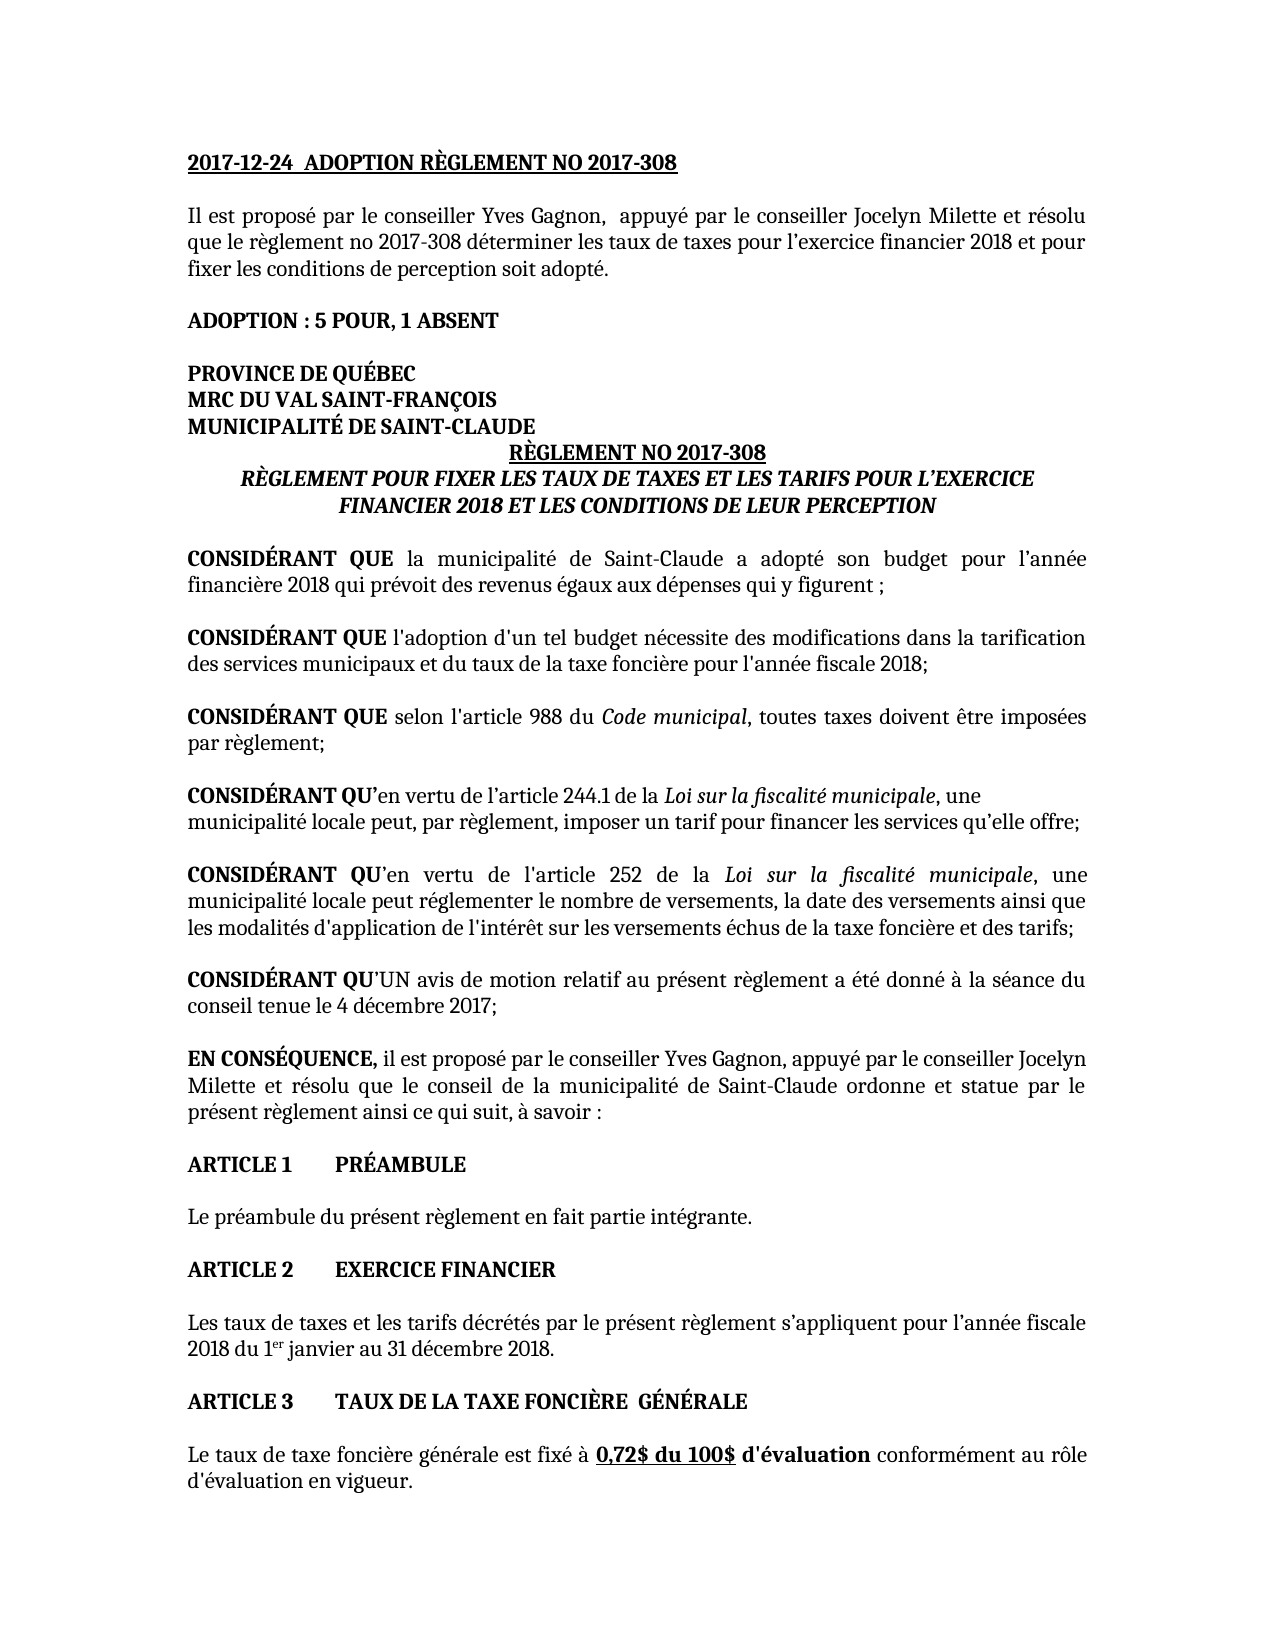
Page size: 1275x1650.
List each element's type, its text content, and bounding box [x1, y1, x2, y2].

text Il est proposé par le conseiller Yves Gagnon, appuyé par le conseiller Jocelyn Milette et résolu que le règlement no 2017-308 déterminer les taux de taxes pour l’exercice financier 2018 et pour fixer les conditions de perception soit adopté. [187, 203, 1087, 282]
text Les taux de taxes et les tarifs décrétés par le présent règlement s’appliquent pour l’année fiscale 2018 du 1er janvier au 31 décembre 2018. [187, 1309, 1087, 1362]
text CONSIDÉRANT QUE selon l'article 988 du Code municipal, toutes taxes doivent être imposées par règlement; [187, 703, 1087, 756]
text ARTICLE 3 TAUX DE LA TAXE FONCIÈRE GÉNÉRALE [187, 1389, 1087, 1415]
text ADOPTION : 5 POUR, 1 ABSENT [187, 308, 1087, 334]
text PROVINCE DE QUÉBEC [187, 361, 1087, 387]
text CONSIDÉRANT QUE la municipalité de Saint-Claude a adopté son budget pour l’année financière 2018 qui prévoit des revenus égaux aux dépenses qui y figurent ; [187, 545, 1087, 598]
text EN CONSÉQUENCE, il est proposé par le conseiller Yves Gagnon, appuyé par le conseiller Jocelyn Milette et résolu que le conseil de la municipalité de Saint-Claude ordonne et statue par le présent règlement ainsi ce qui suit, à savoir : [187, 1046, 1087, 1125]
text MUNICIPALITÉ DE SAINT-CLAUDE [187, 413, 1087, 440]
text ARTICLE 2 EXERCICE FINANCIER [187, 1257, 1087, 1283]
text RÈGLEMENT NO 2017-308 [187, 440, 1087, 466]
text Le taux de taxe foncière générale est fixé à 0,72$ du 100$ d'évaluation conformément au rôle d'évaluation en vigueur. [187, 1441, 1087, 1494]
text ARTICLE 1 PRÉAMBULE [187, 1151, 1087, 1178]
text 2017-12-24 ADOPTION RÈGLEMENT NO 2017-308 [187, 150, 1087, 176]
text Le préambule du présent règlement en fait partie intégrante. [187, 1204, 1087, 1231]
text RÈGLEMENT POUR FIXER LES TAUX DE TAXES ET LES TARIFS POUR L’EXERCICE FINANCIER 2018 ET LES CONDITIONS DE LEUR PERCEPTION [187, 466, 1087, 519]
text MRC DU VAL SAINT-FRANÇOIS [187, 387, 1087, 413]
text CONSIDÉRANT QU’UN avis de motion relatif au présent règlement a été donné à la séance du conseil tenue le 4 décembre 2017; [187, 967, 1087, 1020]
text CONSIDÉRANT QU’en vertu de l’article 244.1 de la Loi sur la fiscalité municipale, une municipalité locale peut, par règlement, imposer un tarif pour financer les services qu’elle offre; [187, 782, 1087, 835]
text CONSIDÉRANT QUE l'adoption d'un tel budget nécessite des modifications dans la tarification des services municipaux et du taux de la taxe foncière pour l'année fiscale 2018; [187, 624, 1087, 677]
text CONSIDÉRANT QU’en vertu de l'article 252 de la Loi sur la fiscalité municipale, une municipalité locale peut réglementer le nombre de versements, la date des versements ainsi que les modalités d'application de l'intérêt sur les versements échus de la taxe foncière et des tarifs; [187, 862, 1087, 941]
